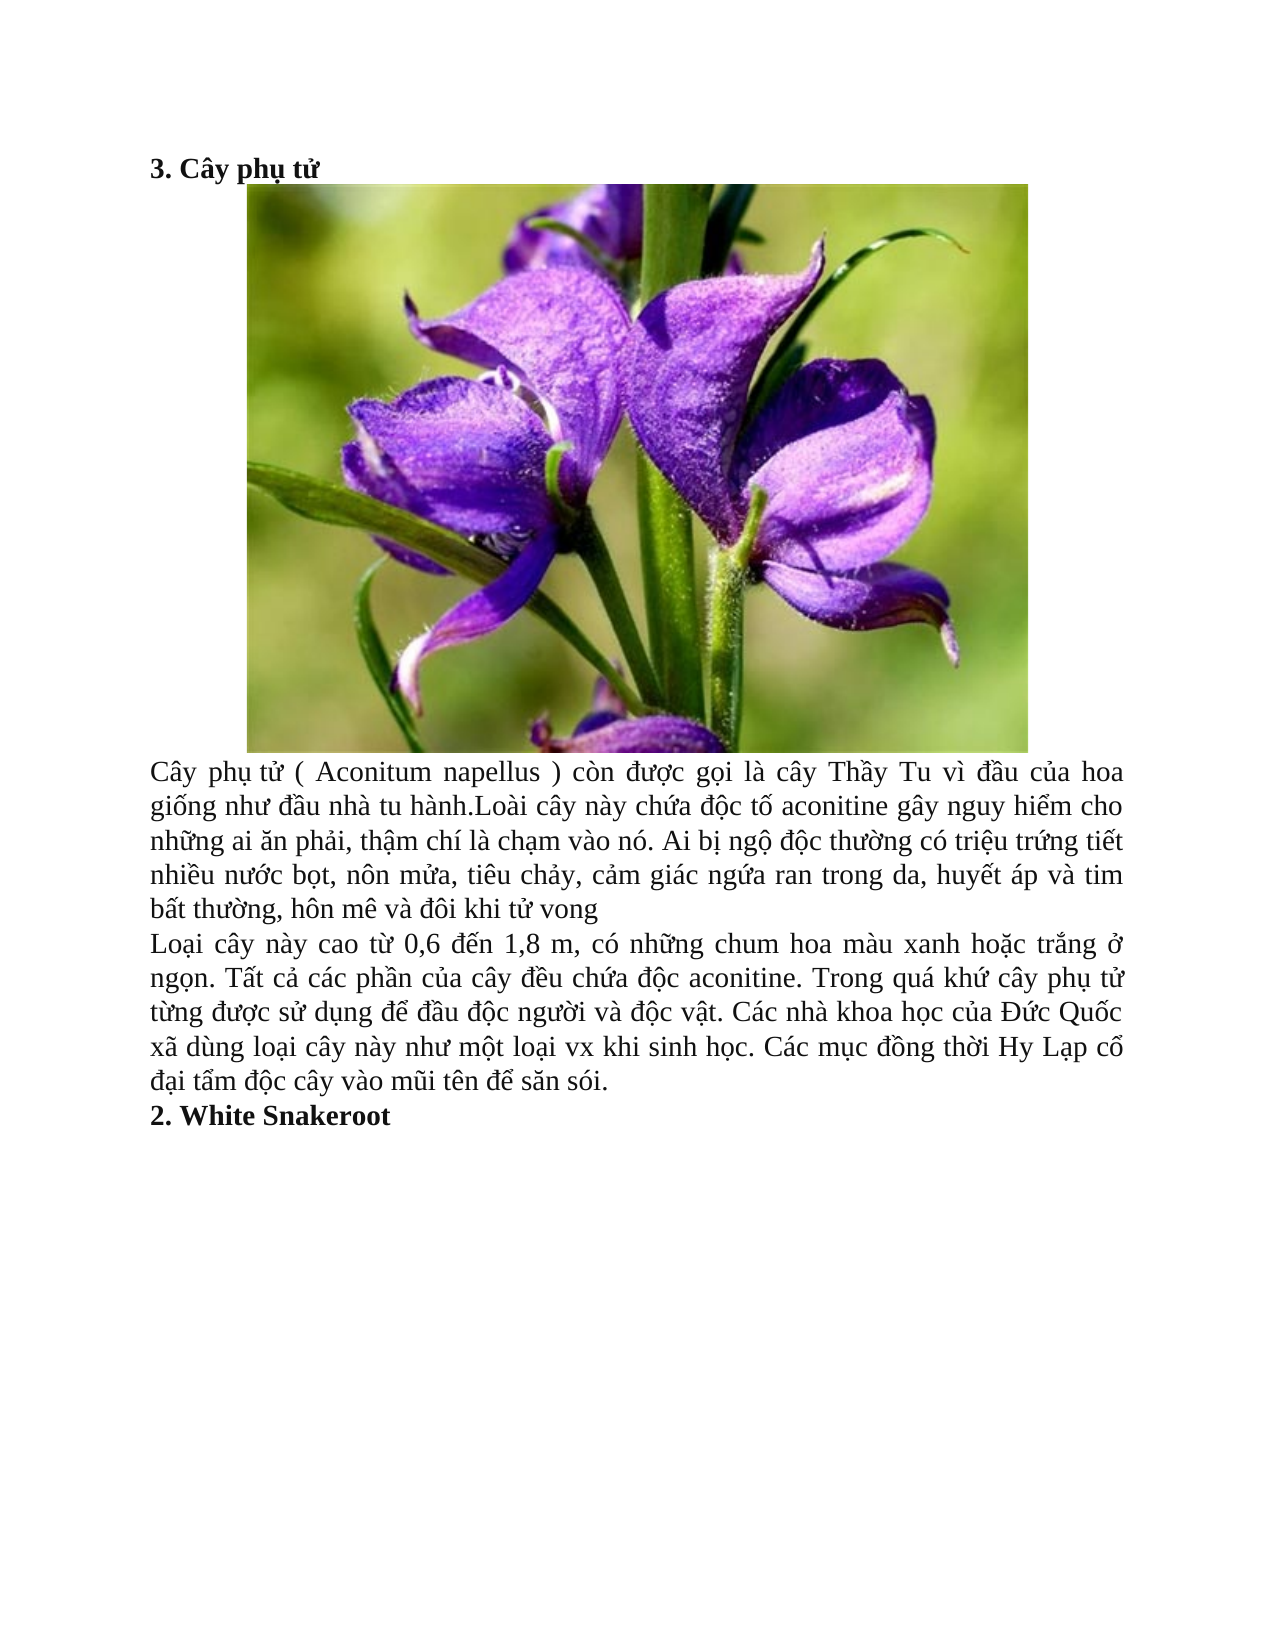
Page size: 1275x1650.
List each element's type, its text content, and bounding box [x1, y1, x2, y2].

picture [246, 184, 1029, 753]
text Loại cây này cao từ 0,6 đến 1,8 m, có những chum hoa màu xanh hoặc trắng ở ngọn. Tất cả các phần của cây đều chứa độc aconitine. Trong quá khứ cây phụ tử từng được sử dụng để đầu độc người và độc vật. Các nhà khoa học của Đức Quốc xã dùng loại cây này như một loại vx khi sinh học. Các mục đồng thời Hy Lạp cổ đại tẩm độc cây vào mũi tên để săn sói. [150, 925, 1125, 1097]
text 3. Cây phụ tử [150, 150, 1125, 184]
text Cây phụ tử ( Aconitum napellus ) còn được gọi là cây Thầy Tu vì đầu của hoa giống như đầu nhà tu hành.Loài cây này chứa độc tố aconitine gây nguy hiểm cho những ai ăn phải, thậm chí là chạm vào nó. Ai bị ngộ độc thường có triệu trứng tiết nhiều nước bọt, nôn mửa, tiêu chảy, cảm giác ngứa ran trong da, huyết áp và tim bất thường, hôn mê và đôi khi tử vong [150, 753, 1125, 925]
text 2. White Snakeroot [150, 1097, 1125, 1131]
